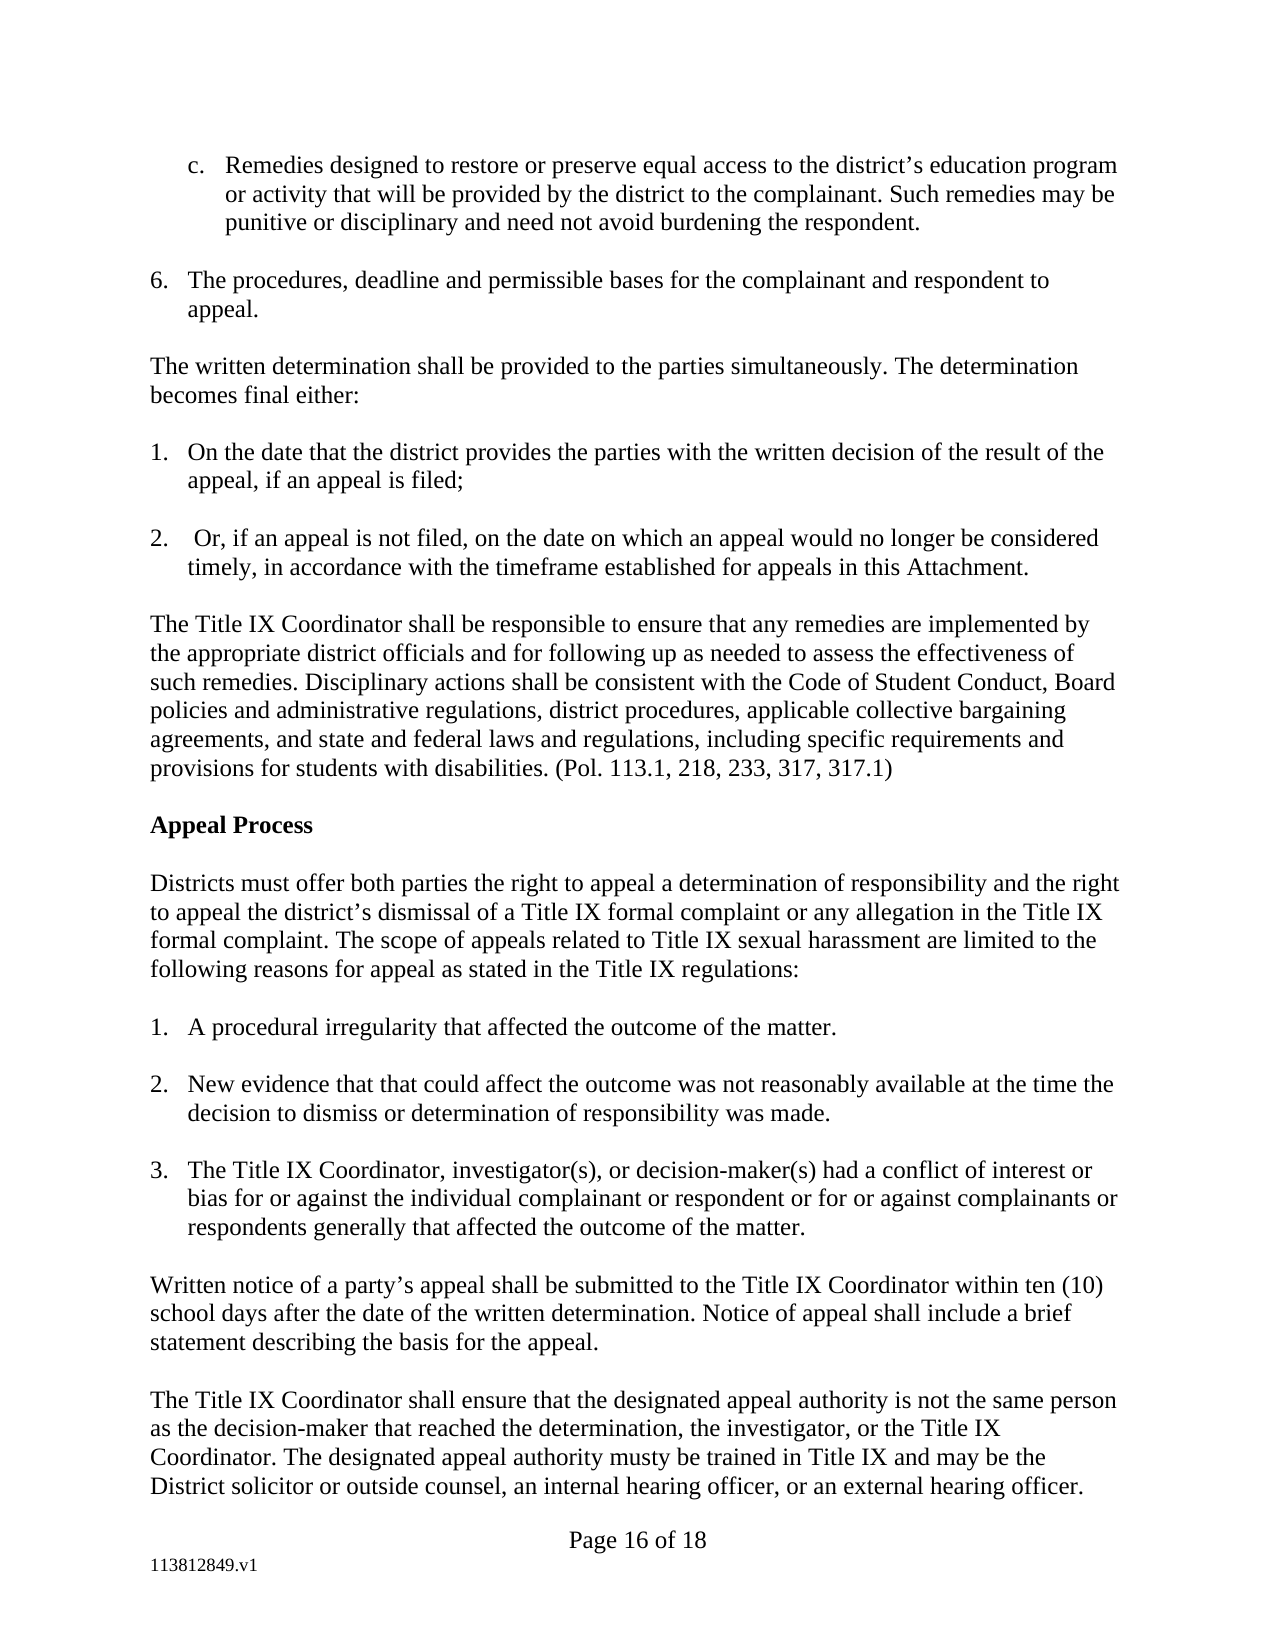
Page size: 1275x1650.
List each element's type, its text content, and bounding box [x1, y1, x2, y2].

list A procedural irregularity that affected the outcome of the matter. [150, 1012, 1125, 1041]
list On the date that the district provides the parties with the written decision of the result of the appeal, if an appeal is filed; [150, 437, 1125, 494]
text The Title IX Coordinator shall be responsible to ensure that any remedies are implemented by the appropriate district officials and for following up as needed to assess the effectiveness of such remedies. Disciplinary actions shall be consistent with the Code of Student Conduct, Board policies and administrative regulations, district procedures, applicable collective bargaining agreements, and state and federal laws and regulations, including specific requirements and provisions for students with disabilities. (Pol. 113.1, 218, 233, 317, 317.1) [150, 609, 1125, 782]
list Remedies designed to restore or preserve equal access to the district’s education program or activity that will be provided by the district to the complainant. Such remedies may be punitive or disciplinary and need not avoid burdening the respondent. [187, 150, 1125, 236]
text Appeal Process [150, 811, 1125, 839]
text Written notice of a party’s appeal shall be submitted to the Title IX Coordinator within ten (10) school days after the date of the written determination. Notice of appeal shall include a brief statement describing the basis for the appeal. [150, 1270, 1125, 1356]
text Districts must offer both parties the right to appeal a determination of responsibility and the right to appeal the district’s dismissal of a Title IX formal complaint or any allegation in the Title IX formal complaint. The scope of appeals related to Title IX sexual harassment are limited to the following reasons for appeal as stated in the Title IX regulations: [150, 868, 1125, 983]
list The procedures, deadline and permissible bases for the complainant and respondent to appeal. [150, 265, 1125, 322]
list The Title IX Coordinator, investigator(s), or decision-maker(s) had a conflict of interest or bias for or against the individual complainant or respondent or for or against complainants or respondents generally that affected the outcome of the matter. [150, 1155, 1125, 1241]
text The Title IX Coordinator shall ensure that the designated appeal authority is not the same person as the decision-maker that reached the determination, the investigator, or the Title IX Coordinator. The designated appeal authority musty be trained in Title IX and may be the District solicitor or outside counsel, an internal hearing officer, or an external hearing officer. [150, 1385, 1125, 1500]
text The written determination shall be provided to the parties simultaneously. The determination becomes final either: [150, 351, 1125, 437]
list New evidence that that could affect the outcome was not reasonably available at the time the decision to dismiss or determination of responsibility was made. [150, 1069, 1125, 1155]
list Or, if an appeal is not filed, on the date on which an appeal would no longer be considered timely, in accordance with the timeframe established for appeals in this Attachment. [150, 523, 1125, 581]
